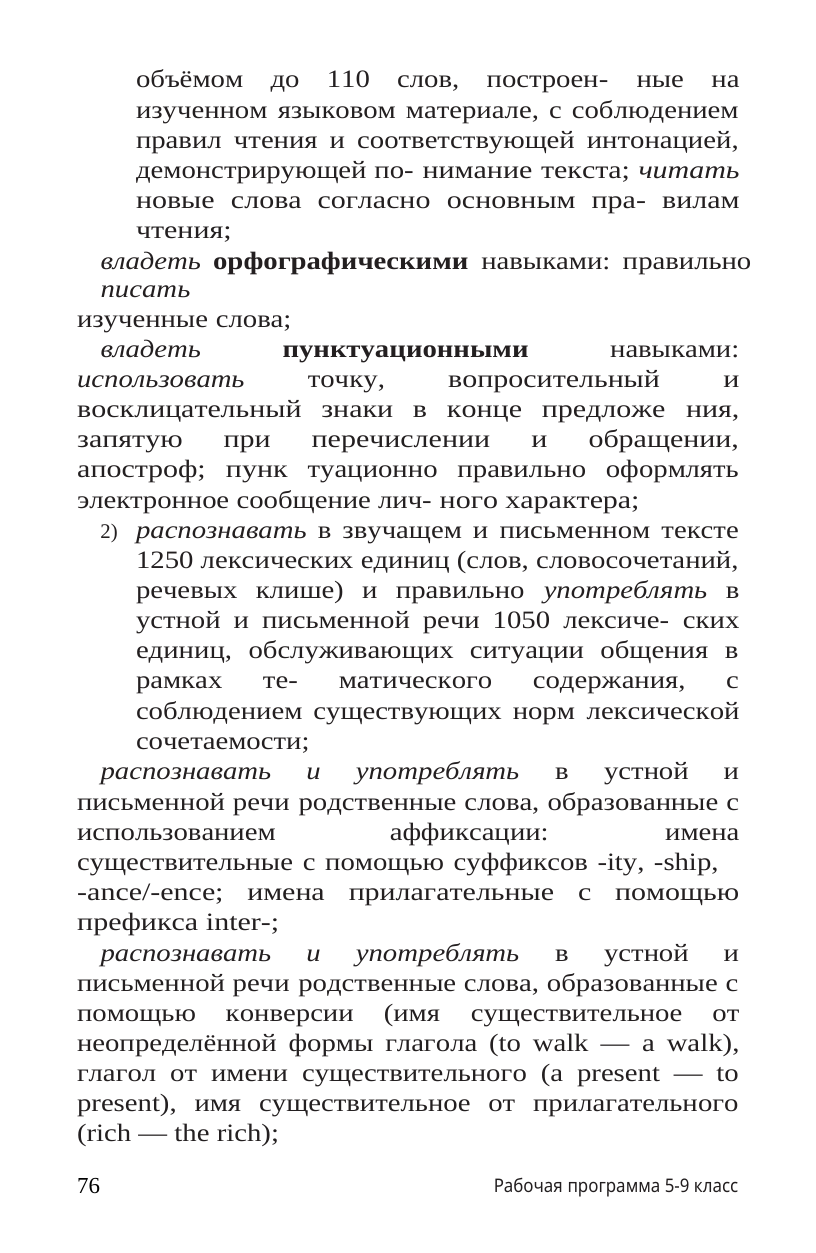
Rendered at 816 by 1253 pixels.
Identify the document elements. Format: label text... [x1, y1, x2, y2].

text -ance/-ence; имена прилагательные с помощью префикса inter-; [77, 877, 739, 936]
text распознавать и употреблять в устной и письменной речи родственные слова, образованные с использованием аффиксации: имена существительные с помощью суффиксов -ity, -ship, [77, 756, 739, 876]
text распознавать и употреблять в устной и письменной речи родственные слова, образованные с помощью конверсии (имя существительное от неопределённой формы глагола (to walk — a walk), глагол от имени существительного (a present — to present), имя существительное от прилагательного (rich — the rich); [77, 938, 739, 1147]
list распознавать в звучащем и письменном тексте 1250 лексических единиц (слов, словосочетаний, речевых клише) и правильно употреблять в устной и письменной речи 1050 лексиче- ских единиц, обслуживающих ситуации общения в рамках те- матического содержания, с соблюдением существующих норм лексической сочетаемости; [100, 515, 739, 754]
text владеть пунктуационными навыками: использовать точку, вопросительный и восклицательный знаки в конце предложе ния, запятую при перечислении и обращении, апостроф; пунк туационно правильно оформлять электронное сообщение лич- ного характера; [77, 334, 739, 513]
text владеть орфографическими навыками: правильно писать [100, 246, 751, 303]
text изученные слова; [77, 304, 751, 333]
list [100, 64, 739, 244]
